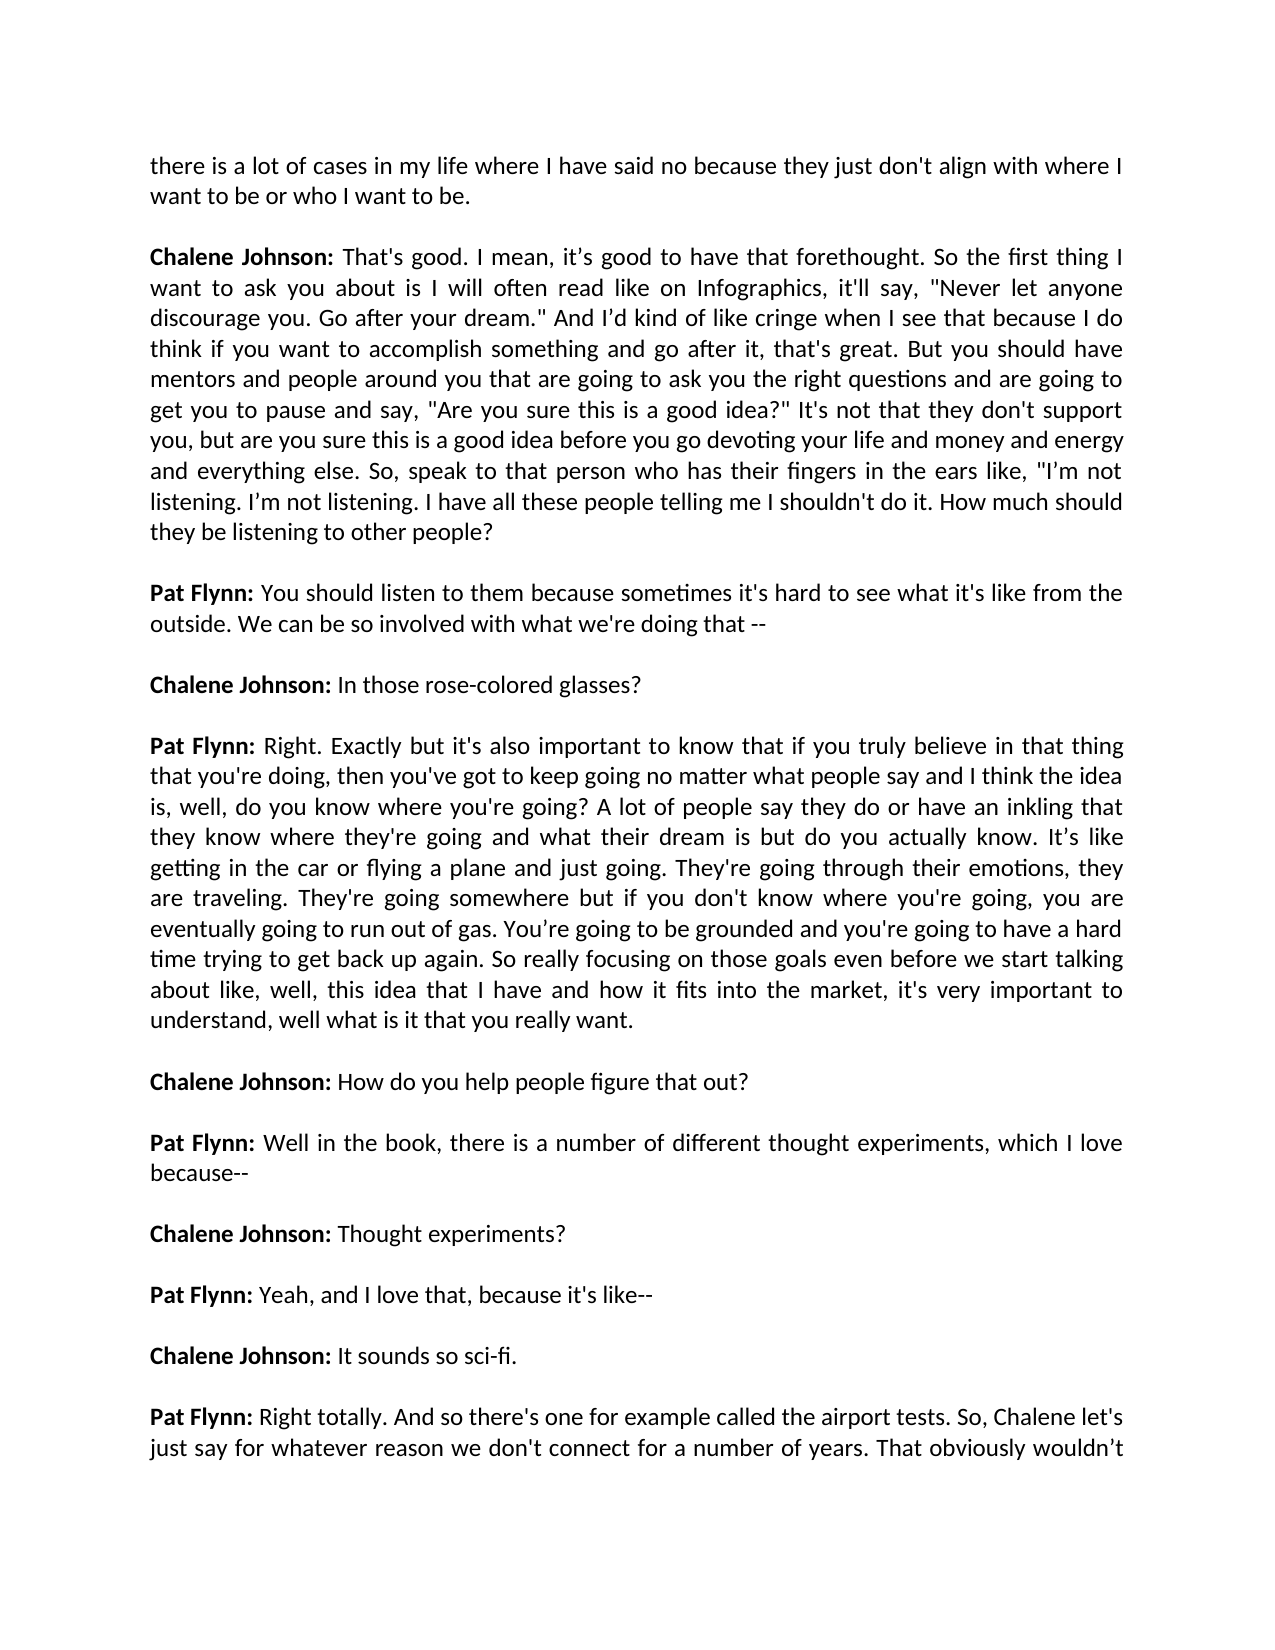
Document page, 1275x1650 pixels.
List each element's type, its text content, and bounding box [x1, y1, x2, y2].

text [150, 1401, 1125, 1462]
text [150, 150, 1125, 211]
text Pat Flynn: Right. Exactly but it's also important to know that if you truly believe in that thing that you're doing, then you've got to keep going no matter what people say and I think the idea is, well, do you know where you're going? A lot of people say they do or have an inkling that they know where they're going and what their dream is but do you actually know. It’s like getting in the car or flying a plane and just going. They're going through their emotions, they are traveling. They're going somewhere but if you don't know where you're going, you are eventually going to run out of gas. You’re going to be grounded and you're going to have a hard time trying to get back up again. So really focusing on those goals even before we start talking about like, well, this idea that I have and how it fits into the market, it's very important to understand, well what is it that you really want. [150, 730, 1125, 1035]
text Pat Flynn: Yeah, and I love that, because it's like-- [150, 1279, 1125, 1310]
text Pat Flynn: Well in the book, there is a number of different thought experiments, which I love because-- [150, 1127, 1125, 1188]
text Pat Flynn: You should listen to them because sometimes it's hard to see what it's like from the outside. We can be so involved with what we're doing that -- [150, 577, 1125, 638]
text Chalene Johnson: It sounds so sci-fi. [150, 1340, 1125, 1371]
text Chalene Johnson: In those rose-colored glasses? [150, 669, 1125, 699]
text Chalene Johnson: How do you help people figure that out? [150, 1066, 1125, 1096]
text Chalene Johnson: That's good. I mean, it’s good to have that forethought. So the first thing I want to ask you about is I will often read like on Infographics, it'll say, "Never let anyone discourage you. Go after your dream." And I’d kind of like cringe when I see that because I do think if you want to accomplish something and go after it, that's great. But you should have mentors and people around you that are going to ask you the right questions and are going to get you to pause and say, "Are you sure this is a good idea?" It's not that they don't support you, but are you sure this is a good idea before you go devoting your life and money and energy and everything else. So, speak to that person who has their fingers in the ears like, "I’m not listening. I’m not listening. I have all these people telling me I shouldn't do it. How much should they be listening to other people? [150, 242, 1125, 547]
text Chalene Johnson: Thought experiments? [150, 1218, 1125, 1249]
